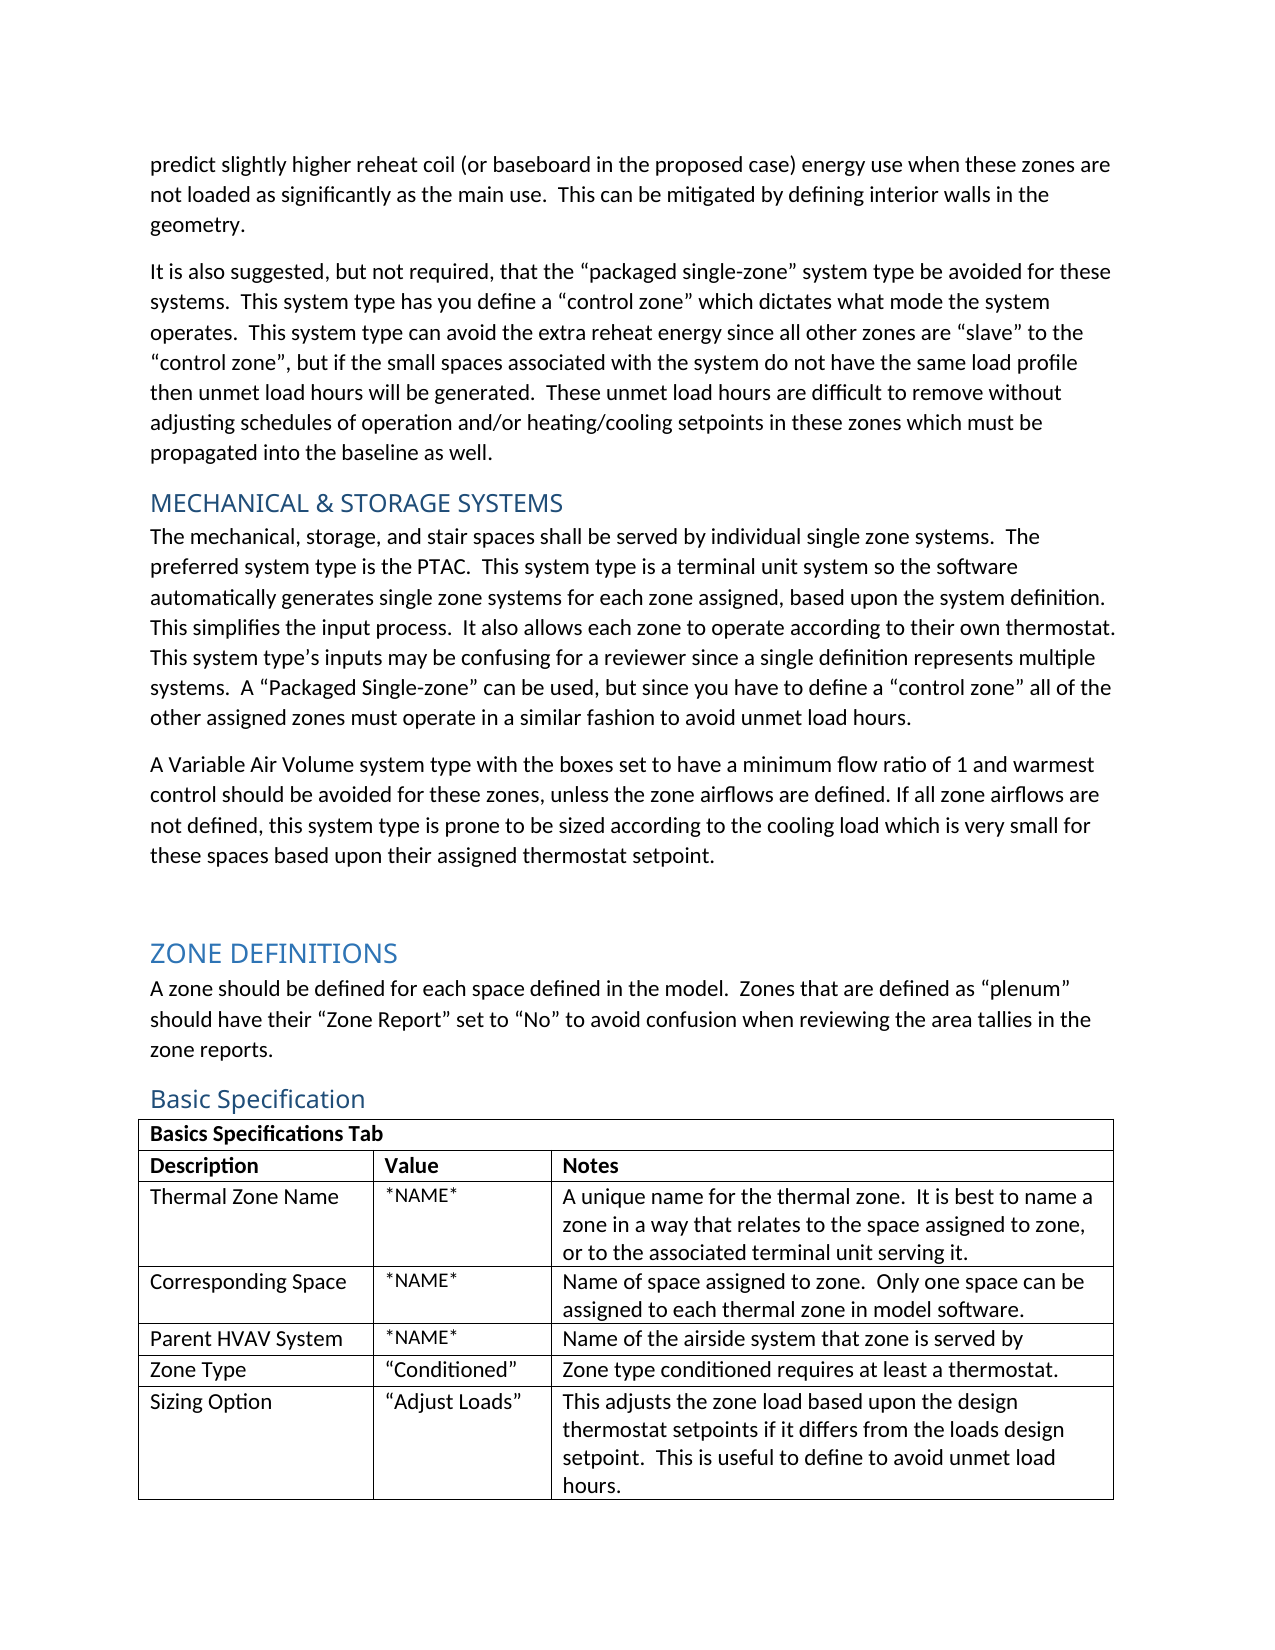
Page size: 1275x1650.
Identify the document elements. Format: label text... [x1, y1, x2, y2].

table_cell Notes [552, 1151, 1113, 1181]
table_cell Zone Type [139, 1356, 373, 1386]
table_cell *NAME* [374, 1267, 551, 1323]
table_cell Description [139, 1151, 373, 1181]
table_header Basics Specifications Tab [139, 1120, 1113, 1150]
table_cell *NAME* [374, 1324, 551, 1354]
subtitle MECHANICAL & STORAGE SYSTEMS [150, 485, 1125, 519]
table_cell Zone type conditioned requires at least a thermostat. [552, 1356, 1113, 1386]
table_cell Name of space assigned to zone. Only one space can be assigned to each thermal zone in model software. [552, 1267, 1113, 1323]
table_cell This adjusts the zone load based upon the design thermostat setpoints if it differs from the loads design setpoint. This is useful to define to avoid unmet load hours. [552, 1387, 1113, 1499]
text The mechanical, storage, and stair spaces shall be served by individual single zone systems. The preferred system type is the PTAC. This system type is a terminal unit system so the software automatically generates single zone systems for each zone assigned, based upon the system definition. This simplifies the input process. It also allows each zone to operate according to their own thermostat. This system type’s inputs may be confusing for a reviewer since a single definition represents multiple systems. A “Packaged Single-zone” can be used, but since you have to define a “control zone” all of the other assigned zones must operate in a similar fashion to avoid unmet load hours. [150, 522, 1125, 731]
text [150, 150, 1125, 238]
table_cell Corresponding Space [139, 1267, 373, 1323]
text A zone should be defined for each space defined in the model. Zones that are defined as “plenum” should have their “Zone Report” set to “No” to avoid confusion when reviewing the area tallies in the zone reports. [150, 974, 1125, 1063]
text A Variable Air Volume system type with the boxes set to have a minimum flow ratio of 1 and warmest control should be avoided for these zones, unless the zone airflows are defined. If all zone airflows are not defined, this system type is prone to be sized according to the cooling load which is very small for these spaces based upon their assigned thermostat setpoint. [150, 750, 1125, 869]
table_cell “Conditioned” [374, 1356, 551, 1386]
table_cell Value [374, 1151, 551, 1181]
table_cell Thermal Zone Name [139, 1182, 373, 1266]
subtitle ZONE DEFINITIONS [150, 935, 1125, 972]
subtitle Basic Specification [150, 1082, 1125, 1116]
table_cell “Adjust Loads” [374, 1387, 551, 1499]
table_cell A unique name for the thermal zone. It is best to name a zone in a way that relates to the space assigned to zone, or to the associated terminal unit serving it. [552, 1182, 1113, 1266]
table_cell Name of the airside system that zone is served by [552, 1324, 1113, 1354]
table_cell Sizing Option [139, 1387, 373, 1499]
table_cell Parent HVAV System [139, 1324, 373, 1354]
table_cell *NAME* [374, 1182, 551, 1266]
text It is also suggested, but not required, that the “packaged single-zone” system type be avoided for these systems. This system type has you define a “control zone” which dictates what mode the system operates. This system type can avoid the extra reheat energy since all other zones are “slave” to the “control zone”, but if the small spaces associated with the system do not have the same load profile then unmet load hours will be generated. These unmet load hours are difficult to remove without adjusting schedules of operation and/or heating/cooling setpoints in these zones which must be propagated into the baseline as well. [150, 257, 1125, 467]
